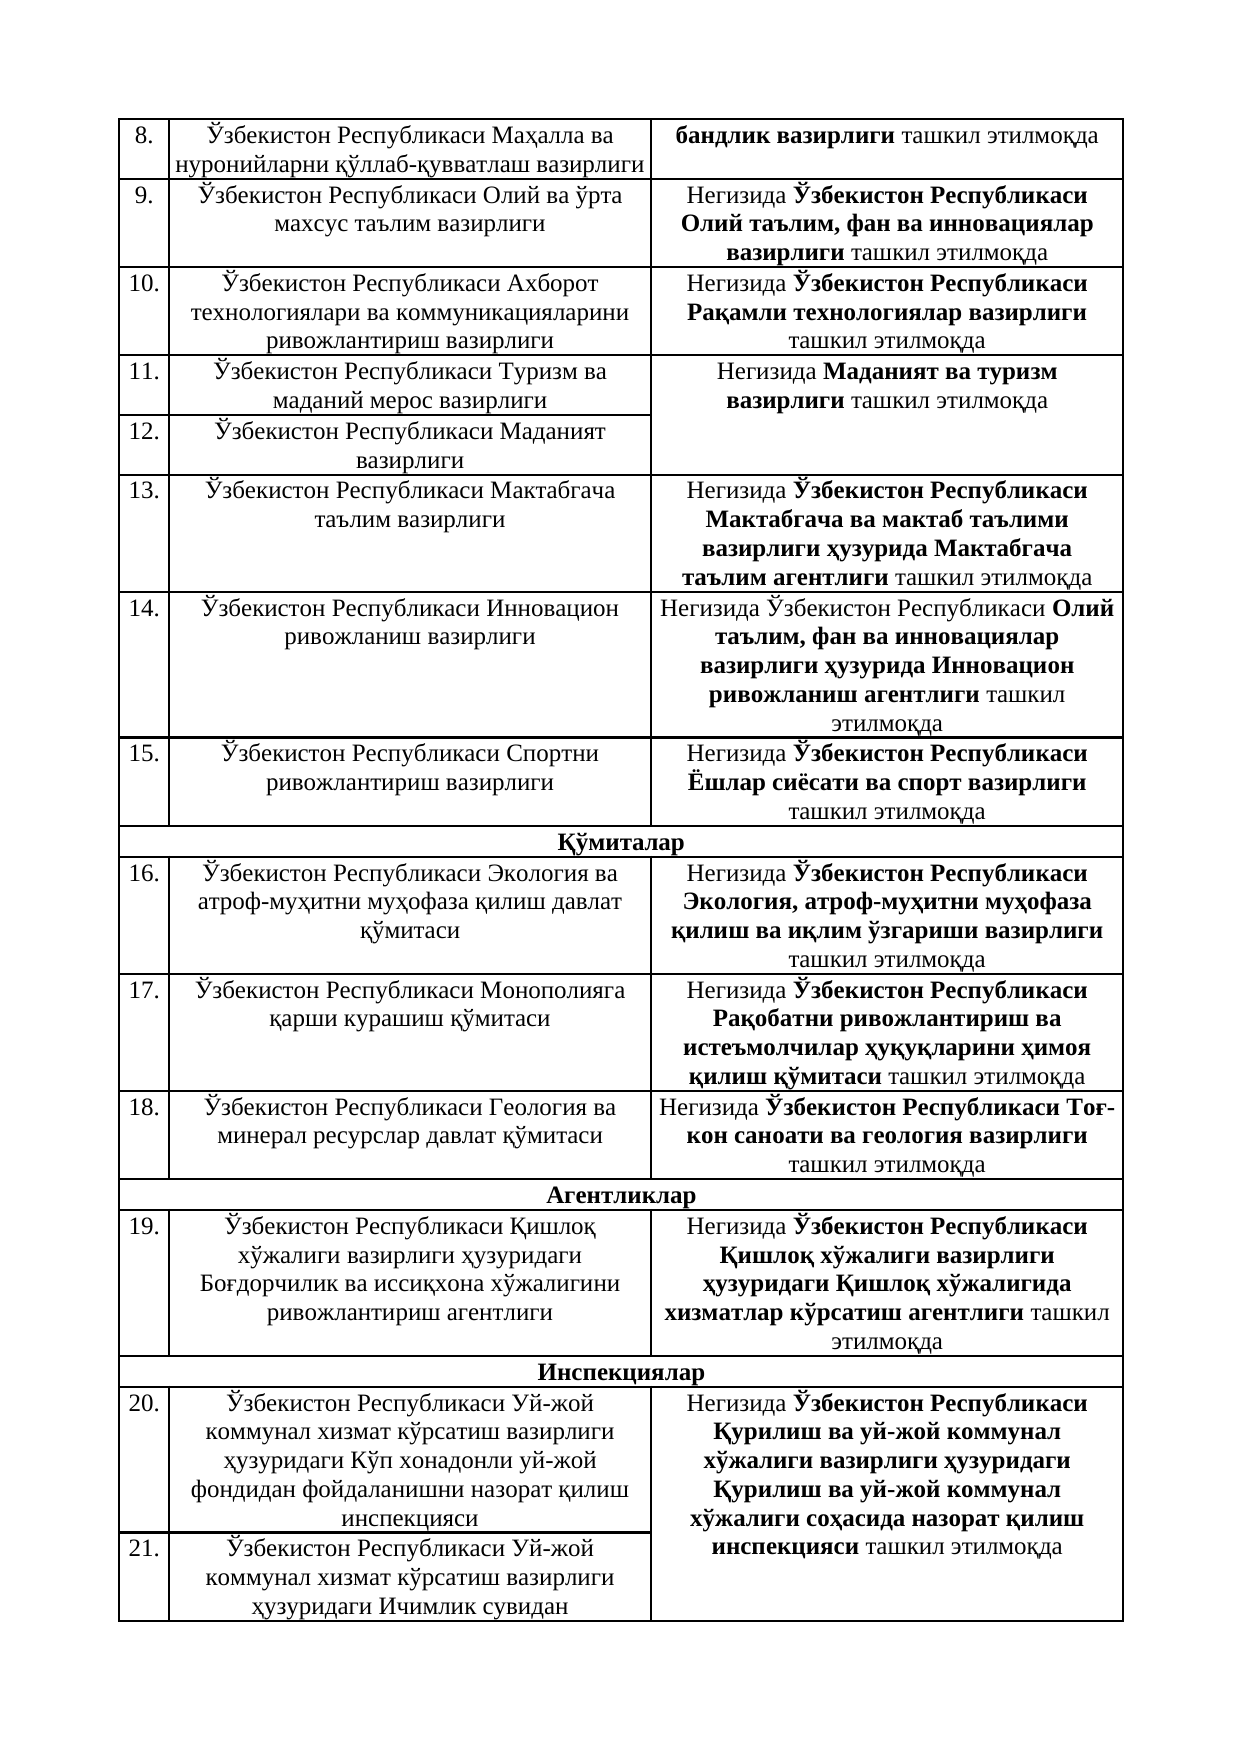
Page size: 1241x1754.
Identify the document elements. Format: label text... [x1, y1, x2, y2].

table_cell Негизида Ўзбекистон Республикаси Тоғ-кон саноати ва геология вазирлиги ташкил этилмоқда [652, 1092, 1122, 1178]
table_cell Ўзбекистон Республикаси Мактабгача таълим вазирлиги [170, 476, 650, 591]
table_cell 9. [120, 180, 168, 266]
table_cell 12. [120, 416, 168, 473]
table_cell 16. [120, 858, 168, 973]
table_cell Ўзбекистон Республикаси Маданият вазирлиги [170, 416, 650, 473]
table_cell Қўмиталар [120, 827, 1122, 856]
table_cell Ўзбекистон Республикаси Маҳалла ва нуронийларни қўллаб-қувватлаш вазирлиги [170, 120, 650, 178]
table_cell 10. [120, 268, 168, 354]
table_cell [170, 1534, 650, 1620]
table_cell Ўзбекистон Республикаси Геология ва минерал ресурслар давлат қўмитаси [170, 1092, 650, 1178]
table_cell 21. [120, 1534, 168, 1620]
table_cell Агентликлар [120, 1180, 1122, 1209]
table_cell Ўзбекистон Республикаси Монополияга қарши курашиш қўмитаси [170, 975, 650, 1090]
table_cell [652, 120, 1122, 178]
table_cell Негизида Ўзбекистон Республикаси Олий таълим, фан ва инновациялар вазирлиги ҳузурида Инновацион ривожланиш агентлиги ташкил этилмоқда [652, 593, 1122, 736]
table_cell Ўзбекистон Республикаси Уй-жой коммунал хизмат кўрсатиш вазирлиги ҳузуридаги Кўп хонадонли уй-жой фондидан фойдаланишни назорат қилиш инспекцияси [170, 1388, 650, 1531]
table_cell Негизида Маданият ва туризм вазирлиги ташкил этилмоқда [652, 356, 1122, 473]
table_cell Негизида Ўзбекистон Республикаси Рақамли технологиялар вазирлиги ташкил этилмоқда [652, 268, 1122, 354]
table_cell Ўзбекистон Республикаси Экология ва атроф-муҳитни муҳофаза қилиш давлат қўмитаси [170, 858, 650, 973]
table_cell Негизида Ўзбекистон Республикаси Қишлоқ хўжалиги вазирлиги ҳузуридаги Қишлоқ хўжалигида хизматлар кўрсатиш агентлиги ташкил этилмоқда [652, 1211, 1122, 1355]
table_cell Инспекциялар [120, 1357, 1122, 1386]
table_cell 14. [120, 593, 168, 736]
table_cell 17. [120, 975, 168, 1090]
table_cell 20. [120, 1388, 168, 1531]
table_cell Ўзбекистон Республикаси Олий ва ўрта махсус таълим вазирлиги [170, 180, 650, 266]
table_cell Негизида Ўзбекистон Республикаси Ёшлар сиёсати ва спорт вазирлиги ташкил этилмоқда [652, 739, 1122, 825]
table_cell Негизида Ўзбекистон Республикаси Экология, атроф-муҳитни муҳофаза қилиш ва иқлим ўзгариши вазирлиги ташкил этилмоқда [652, 858, 1122, 973]
table_cell Негизида Ўзбекистон Республикаси Олий таълим, фан ва инновациялар вазирлиги ташкил этилмоқда [652, 180, 1122, 266]
table_cell Ўзбекистон Республикаси Ахборот технологиялари ва коммуникацияларини ривожлантириш вазирлиги [170, 268, 650, 354]
table_cell 8. [120, 120, 168, 178]
table_cell Ўзбекистон Республикаси Туризм ва маданий мерос вазирлиги [170, 356, 650, 414]
table_cell Негизида Ўзбекистон Республикаси Рақобатни ривожлантириш ва истеъмолчилар ҳуқуқларини ҳимоя қилиш қўмитаси ташкил этилмоқда [652, 975, 1122, 1090]
table_cell 18. [120, 1092, 168, 1178]
table_cell Ўзбекистон Республикаси Спортни ривожлантириш вазирлиги [170, 739, 650, 825]
table_cell 13. [120, 476, 168, 591]
table_cell Ўзбекистон Республикаси Қишлоқ хўжалиги вазирлиги ҳузуридаги Боғдорчилик ва иссиқхона хўжалигини ривожлантириш агентлиги [170, 1211, 650, 1355]
table_cell Ўзбекистон Республикаси Инновацион ривожланиш вазирлиги [170, 593, 650, 736]
table_cell 11. [120, 356, 168, 414]
table_cell 19. [120, 1211, 168, 1355]
table_cell Негизида Ўзбекистон Республикаси Қурилиш ва уй-жой коммунал хўжалиги вазирлиги ҳузуридаги Қурилиш ва уй-жой коммунал хўжалиги соҳасида назорат қилиш инспекцияси ташкил этилмоқда [652, 1388, 1122, 1620]
table_cell Негизида Ўзбекистон Республикаси Мактабгача ва мактаб таълими вазирлиги ҳузурида Мактабгача таълим агентлиги ташкил этилмоқда [652, 476, 1122, 591]
table_cell 15. [120, 739, 168, 825]
